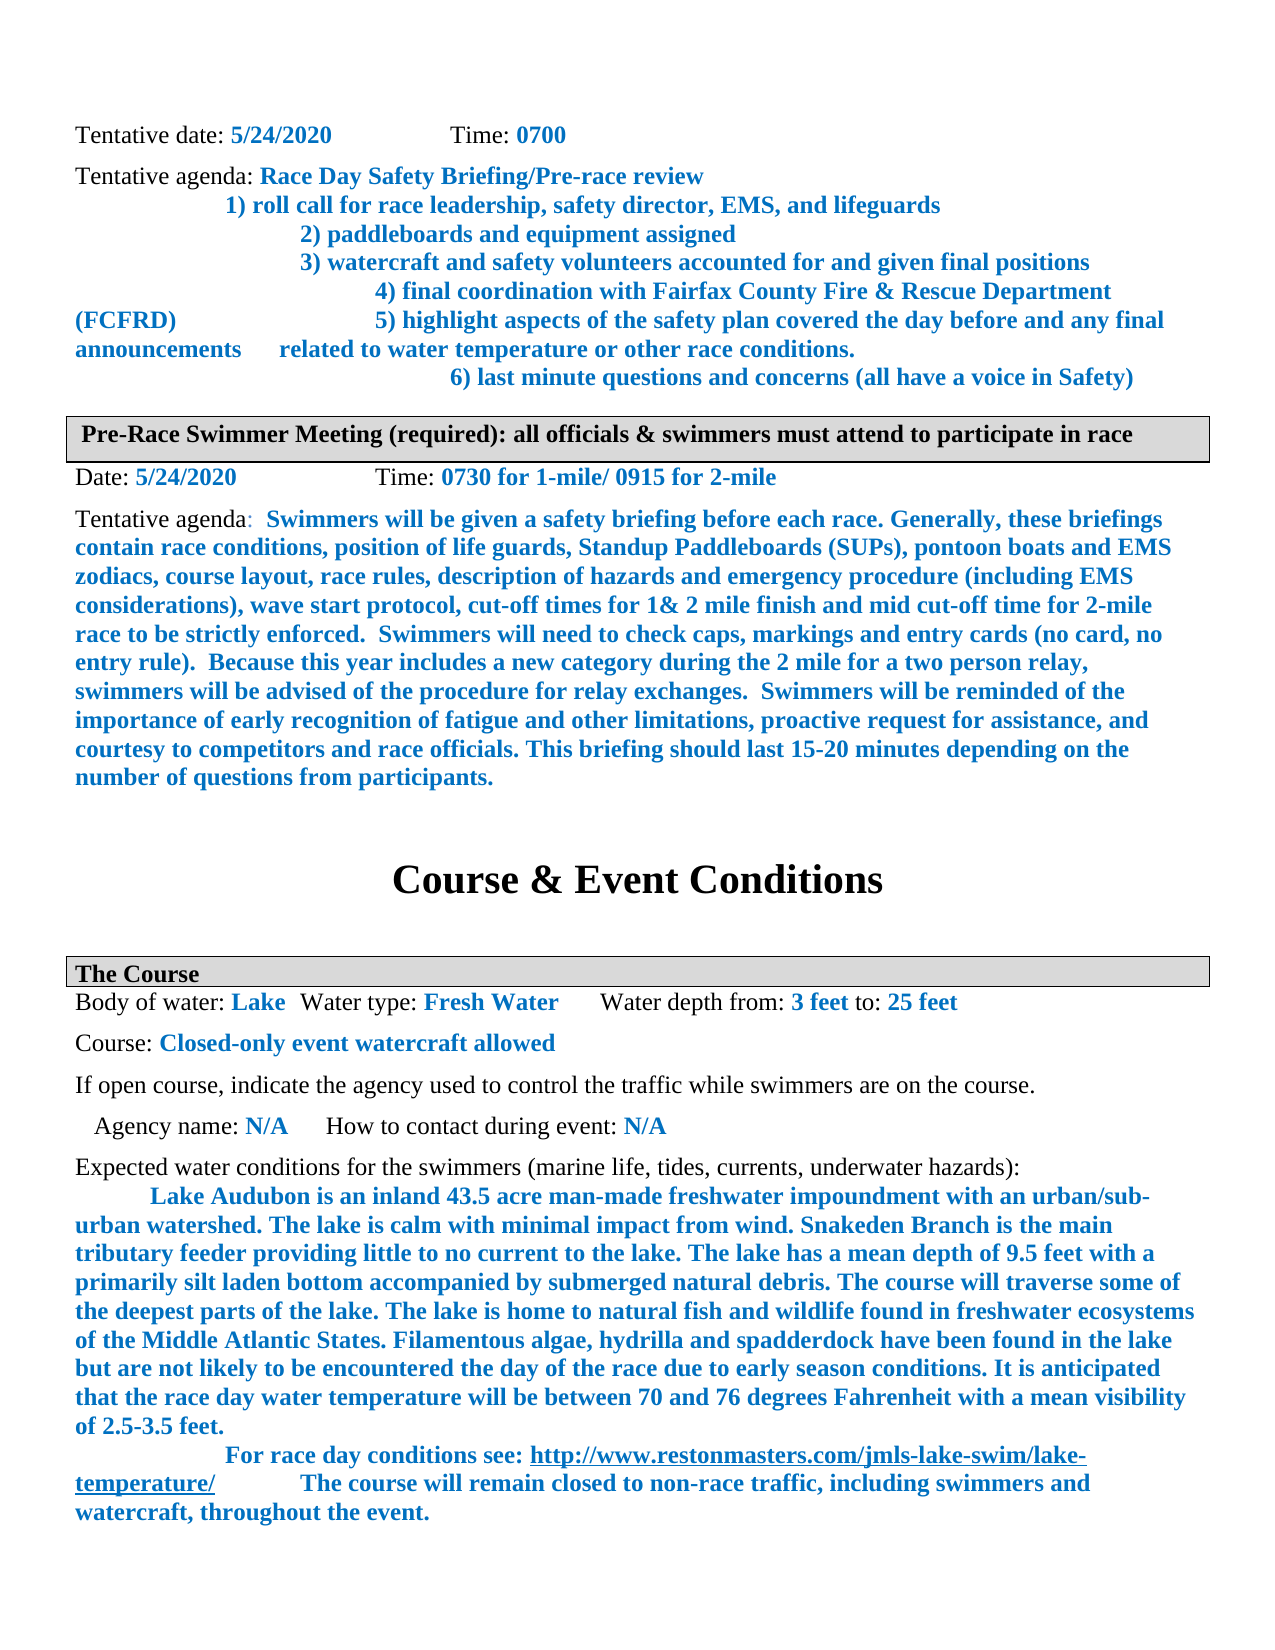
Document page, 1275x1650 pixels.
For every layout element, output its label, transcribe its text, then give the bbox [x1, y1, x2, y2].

text If open course, indicate the agency used to control the traffic while swimmers are on the course. [75, 1070, 1200, 1098]
text Tentative agenda: [75, 161, 1200, 391]
text Date: Time: [75, 463, 1200, 491]
text Course: [75, 1028, 1200, 1057]
text Body of water: Water type: Water depth from: to: [75, 987, 1200, 1016]
text Tentative date: Time: [75, 120, 1200, 149]
table_header Pre-Race Swimmer Meeting (required): all officials & swimmers must attend to participate in race [67, 417, 1209, 461]
text Course & Event Conditions [75, 854, 1200, 902]
text Agency name: How to contact during event: [75, 1111, 1200, 1140]
table_header The Course [67, 957, 1209, 986]
text Tentative agenda: [75, 504, 1200, 791]
text Expected water conditions for the swimmers (marine life, tides, currents, underwater hazards): [75, 1152, 1200, 1526]
